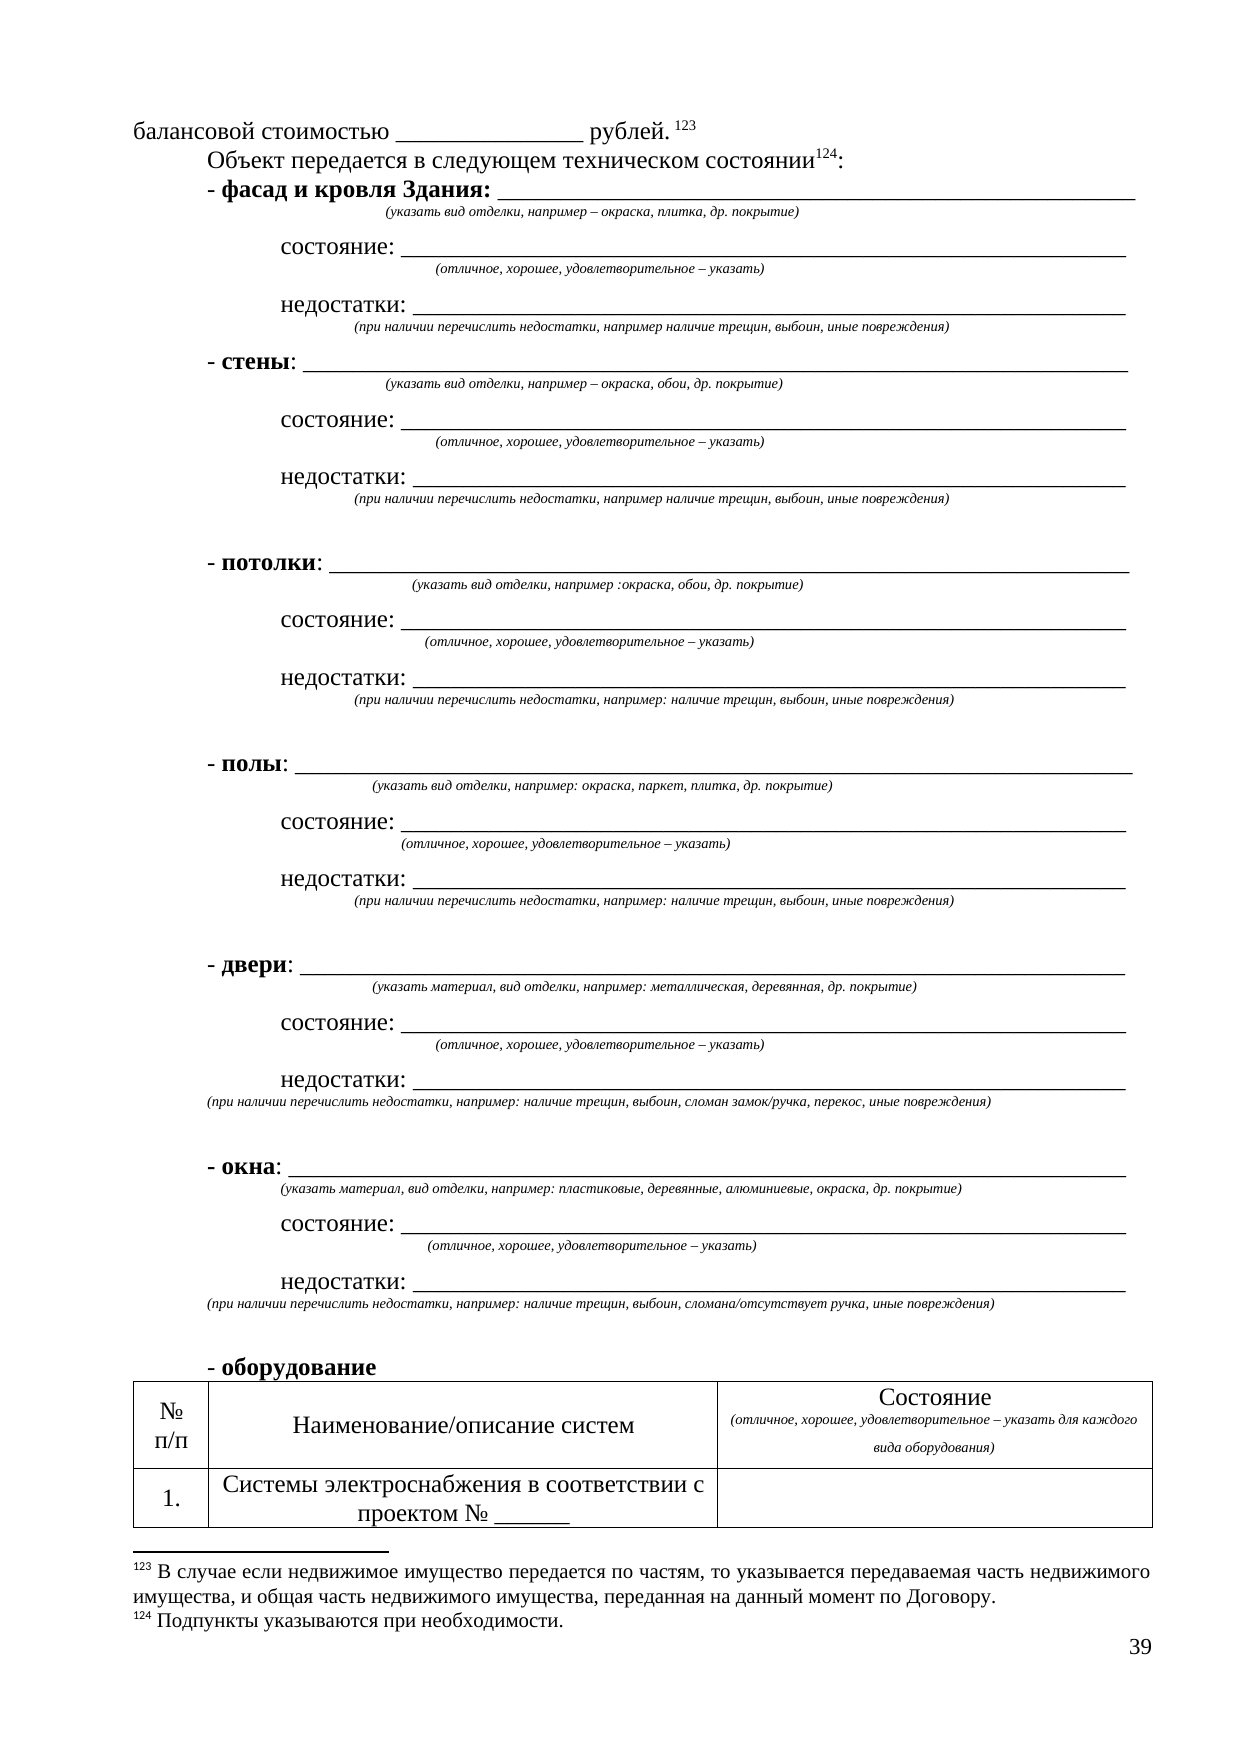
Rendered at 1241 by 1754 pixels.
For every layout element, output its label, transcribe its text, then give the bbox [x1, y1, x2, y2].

text состояние: __________________________________________________________ [133, 604, 1152, 633]
text (указать вид отделки, например :окраска, обои, др. покрытие) [133, 576, 1152, 604]
text недостатки: _________________________________________________________ [133, 461, 1152, 490]
text - двери: __________________________________________________________________ [133, 949, 1152, 978]
text состояние: __________________________________________________________ [133, 806, 1152, 834]
text (указать материал, вид отделки, например: пластиковые, деревянные, алюминиевые, окраска, др. покрытие) [133, 1179, 1152, 1208]
text (отличное, хорошее, удовлетворительное – указать) [133, 633, 1152, 662]
text - стены: __________________________________________________________________ [133, 346, 1152, 375]
text состояние: __________________________________________________________ [133, 404, 1152, 433]
text состояние: __________________________________________________________ [133, 231, 1152, 260]
text Объект передается в следующем техническом состоянии: [133, 145, 1152, 174]
text - оборудование [133, 1352, 1152, 1381]
text - часть недвижимого имущества (далее – «Объект»), являющуюся частью _____________ (далее – «Здание»), кадастровый/условный номер Здания _________________________, расположенного по адресу: ___________________ и балансовой стоимостью _______________ рублей. [133, 118, 1152, 145]
text (при наличии перечислить недостатки, например наличие трещин, выбоин, иные повреждения) [133, 318, 1152, 346]
text недостатки: _________________________________________________________ [133, 1266, 1152, 1294]
text (отличное, хорошее, удовлетворительное – указать) [133, 433, 1152, 461]
text недостатки: _________________________________________________________ [133, 289, 1152, 318]
text (при наличии перечислить недостатки, например: наличие трещин, выбоин, иные повреждения) [133, 892, 1152, 921]
text - потолки: ________________________________________________________________ [133, 547, 1152, 576]
text (указать вид отделки, например: окраска, паркет, плитка, др. покрытие) [133, 777, 1152, 806]
text (отличное, хорошее, удовлетворительное – указать) [133, 260, 1152, 289]
table_cell [718, 1469, 1152, 1527]
table_cell Системы электроснабжения в соответствии с проектом № ______ [209, 1469, 717, 1527]
table_header № п/п [134, 1382, 208, 1468]
text (указать вид отделки, например – окраска, обои, др. покрытие) [133, 375, 1152, 404]
table_header Наименование/описание систем [209, 1382, 717, 1468]
text недостатки: _________________________________________________________ [133, 662, 1152, 691]
text - окна: ___________________________________________________________________ [133, 1151, 1152, 1179]
text (при наличии перечислить недостатки, например: наличие трещин, выбоин, иные повреждения) [133, 691, 1152, 719]
text - фасад и кровля Здания: ___________________________________________________ [133, 174, 1152, 203]
text (указать вид отделки, например – окраска, плитка, др. покрытие) [133, 203, 1152, 231]
text (отличное, хорошее, удовлетворительное – указать) [133, 1237, 1152, 1266]
text состояние: __________________________________________________________ [133, 1007, 1152, 1036]
text (отличное, хорошее, удовлетворительное – указать) [133, 1036, 1152, 1064]
text (при наличии перечислить недостатки, например: наличие трещин, выбоин, сломан замок/ручка, перекос, иные повреждения) [133, 1093, 1152, 1122]
text (отличное, хорошее, удовлетворительное – указать) [133, 834, 1152, 863]
text - полы: ___________________________________________________________________ [133, 748, 1152, 777]
table_header Состояние (отличное, хорошее, удовлетворительное – указать для каждого вида оборудования) [718, 1382, 1152, 1468]
table_cell 1. [134, 1469, 208, 1527]
text (указать материал, вид отделки, например: металлическая, деревянная, др. покрытие) [133, 978, 1152, 1007]
text состояние: __________________________________________________________ [133, 1208, 1152, 1237]
text (при наличии перечислить недостатки, например: наличие трещин, выбоин, сломана/отсутствует ручка, иные повреждения) [133, 1294, 1152, 1323]
text недостатки: _________________________________________________________ [133, 863, 1152, 892]
text (при наличии перечислить недостатки, например наличие трещин, выбоин, иные повреждения) [133, 490, 1152, 519]
text недостатки: _________________________________________________________ [133, 1064, 1152, 1093]
